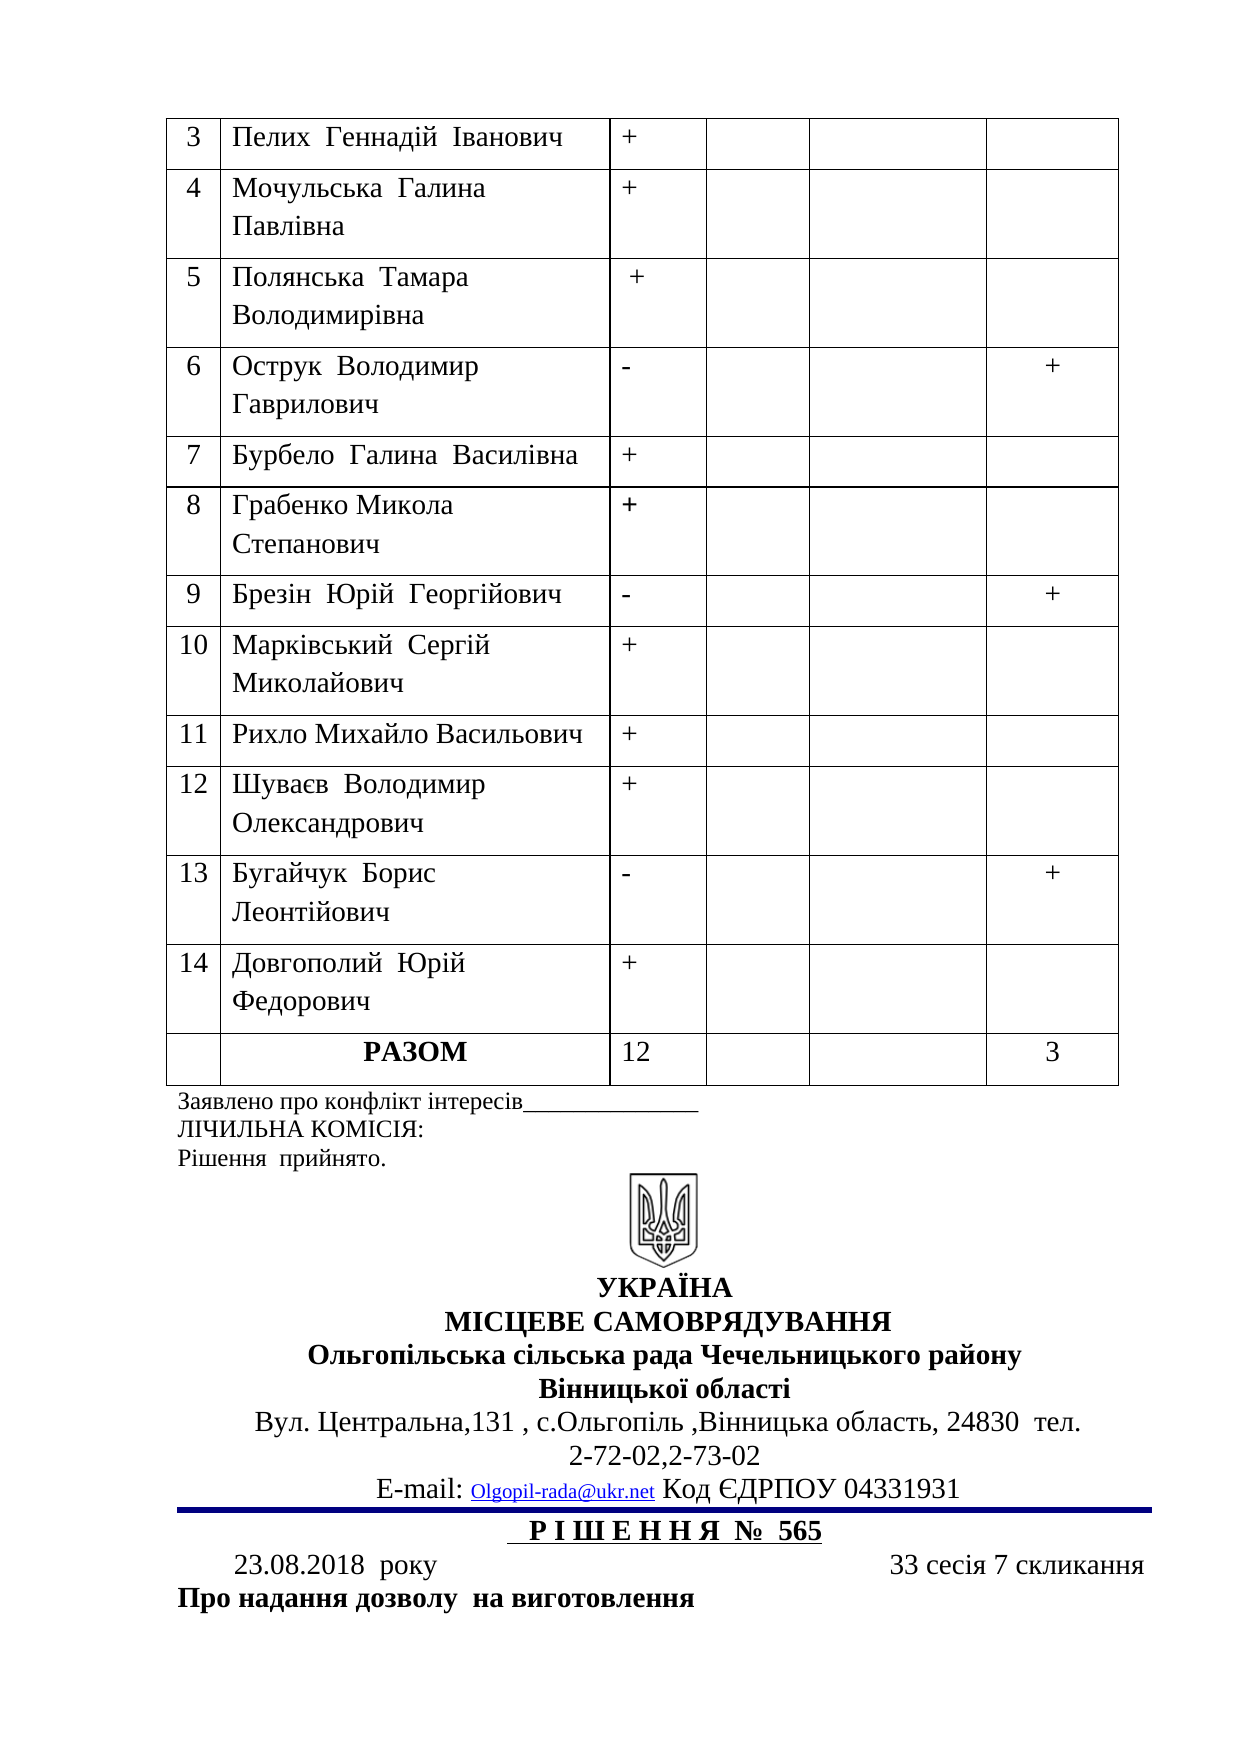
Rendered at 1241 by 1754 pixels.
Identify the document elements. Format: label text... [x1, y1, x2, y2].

table_cell 3 [987, 1034, 1118, 1085]
table_cell + [611, 488, 706, 575]
table_cell [810, 119, 986, 169]
table_cell 13 [167, 856, 220, 944]
table_cell [707, 488, 809, 575]
table_cell [707, 348, 809, 436]
table_cell [810, 856, 986, 944]
text Вінницької області [177, 1371, 1152, 1404]
table_cell 4 [167, 170, 220, 258]
table_cell Полянська Тамара Володимирівна [221, 259, 609, 347]
text Р І Ш Е Н Н Я № 565 [177, 1513, 1152, 1547]
table_cell - [611, 348, 706, 436]
table_cell [987, 627, 1118, 715]
table_cell [707, 627, 809, 715]
text МІСЦЕВЕ САМОВРЯДУВАННЯ [177, 1304, 1152, 1337]
table_cell [810, 348, 986, 436]
table_cell [707, 119, 809, 169]
table_cell Бугайчук Борис Леонтійович [221, 856, 609, 944]
table_cell - [611, 856, 706, 944]
table_cell Пелих Геннадій Іванович [221, 119, 609, 169]
table_cell + [611, 716, 706, 766]
table_cell [987, 170, 1118, 258]
table_cell [810, 627, 986, 715]
text ЛІЧИЛЬНА КОМІСІЯ: [177, 1114, 1152, 1143]
table_cell [810, 716, 986, 766]
table_cell 12 [167, 767, 220, 854]
table_cell 6 [167, 348, 220, 436]
table_cell + [611, 437, 706, 486]
table_cell Брезін Юрій Георгійович [221, 576, 609, 626]
table_cell Шуваєв Володимир Олександрович [221, 767, 609, 854]
table_cell [810, 1034, 986, 1085]
table_cell + [611, 627, 706, 715]
table_cell 10 [167, 627, 220, 715]
table_cell Мочульська Галина Павлівна [221, 170, 609, 258]
table_cell [707, 437, 809, 486]
table_cell РАЗОМ [221, 1034, 609, 1085]
table_cell [707, 945, 809, 1033]
table_cell [987, 488, 1118, 575]
table_cell Грабенко Микола Степанович [221, 488, 609, 575]
table_cell [810, 488, 986, 575]
table_cell + [987, 576, 1118, 626]
table_cell + [611, 170, 706, 258]
table_cell 5 [167, 259, 220, 347]
table_cell + [611, 259, 706, 347]
table_cell Довгополий Юрій Федорович [221, 945, 609, 1033]
table_cell 7 [167, 437, 220, 486]
table_cell [707, 767, 809, 854]
table_cell [987, 945, 1118, 1033]
table_cell [707, 170, 809, 258]
table_cell Рихло Михайло Васильович [221, 716, 609, 766]
table_cell + [611, 945, 706, 1033]
table_cell [810, 576, 986, 626]
table_cell [987, 767, 1118, 854]
table_cell [707, 259, 809, 347]
text Рішення прийнято. [177, 1143, 1152, 1172]
table_cell [987, 259, 1118, 347]
table_cell [810, 767, 986, 854]
table_cell [707, 856, 809, 944]
table_cell Острук Володимир Гаврилович [221, 348, 609, 436]
text УКРАЇНА [177, 1270, 1152, 1304]
text 2-72-02,2-73-02 [177, 1438, 1152, 1472]
table_cell + [611, 119, 706, 169]
text Вул. Центральна,131 , с.Ольгопіль ,Вінницька область, 24830 тел. [177, 1404, 1152, 1438]
table_cell 12 [611, 1034, 706, 1085]
table_cell Бурбело Галина Василівна [221, 437, 609, 486]
table_cell Марківський Сергій Миколайович [221, 627, 609, 715]
table_cell [707, 576, 809, 626]
table_cell 3 [167, 119, 220, 169]
table_cell [987, 437, 1118, 486]
table_cell [810, 259, 986, 347]
table_cell - [611, 576, 706, 626]
text Про надання дозволу на виготовлення [177, 1581, 1152, 1614]
table_cell 9 [167, 576, 220, 626]
table_cell [987, 716, 1118, 766]
table_cell + [987, 856, 1118, 944]
table_cell [987, 119, 1118, 169]
table_cell [707, 1034, 809, 1085]
table_cell [167, 1034, 220, 1085]
table_cell + [611, 767, 706, 854]
table_cell [810, 170, 986, 258]
text 23.08.2018 року 33 сесія 7 скликання [233, 1547, 1152, 1581]
table_cell [707, 716, 809, 766]
table_cell [810, 945, 986, 1033]
table_cell [810, 437, 986, 486]
text E-mail: Olgopіl-rada@ukr.net Код ЄДРПОУ 04331931 [177, 1472, 1152, 1507]
text Заявлено про конфлікт інтересів______________ [177, 1086, 1152, 1114]
table_cell 14 [167, 945, 220, 1033]
table_cell + [987, 348, 1118, 436]
text Ольгопільська сільська рада Чечельницького району [177, 1337, 1152, 1371]
table_cell 8 [167, 488, 220, 575]
table_cell 11 [167, 716, 220, 766]
